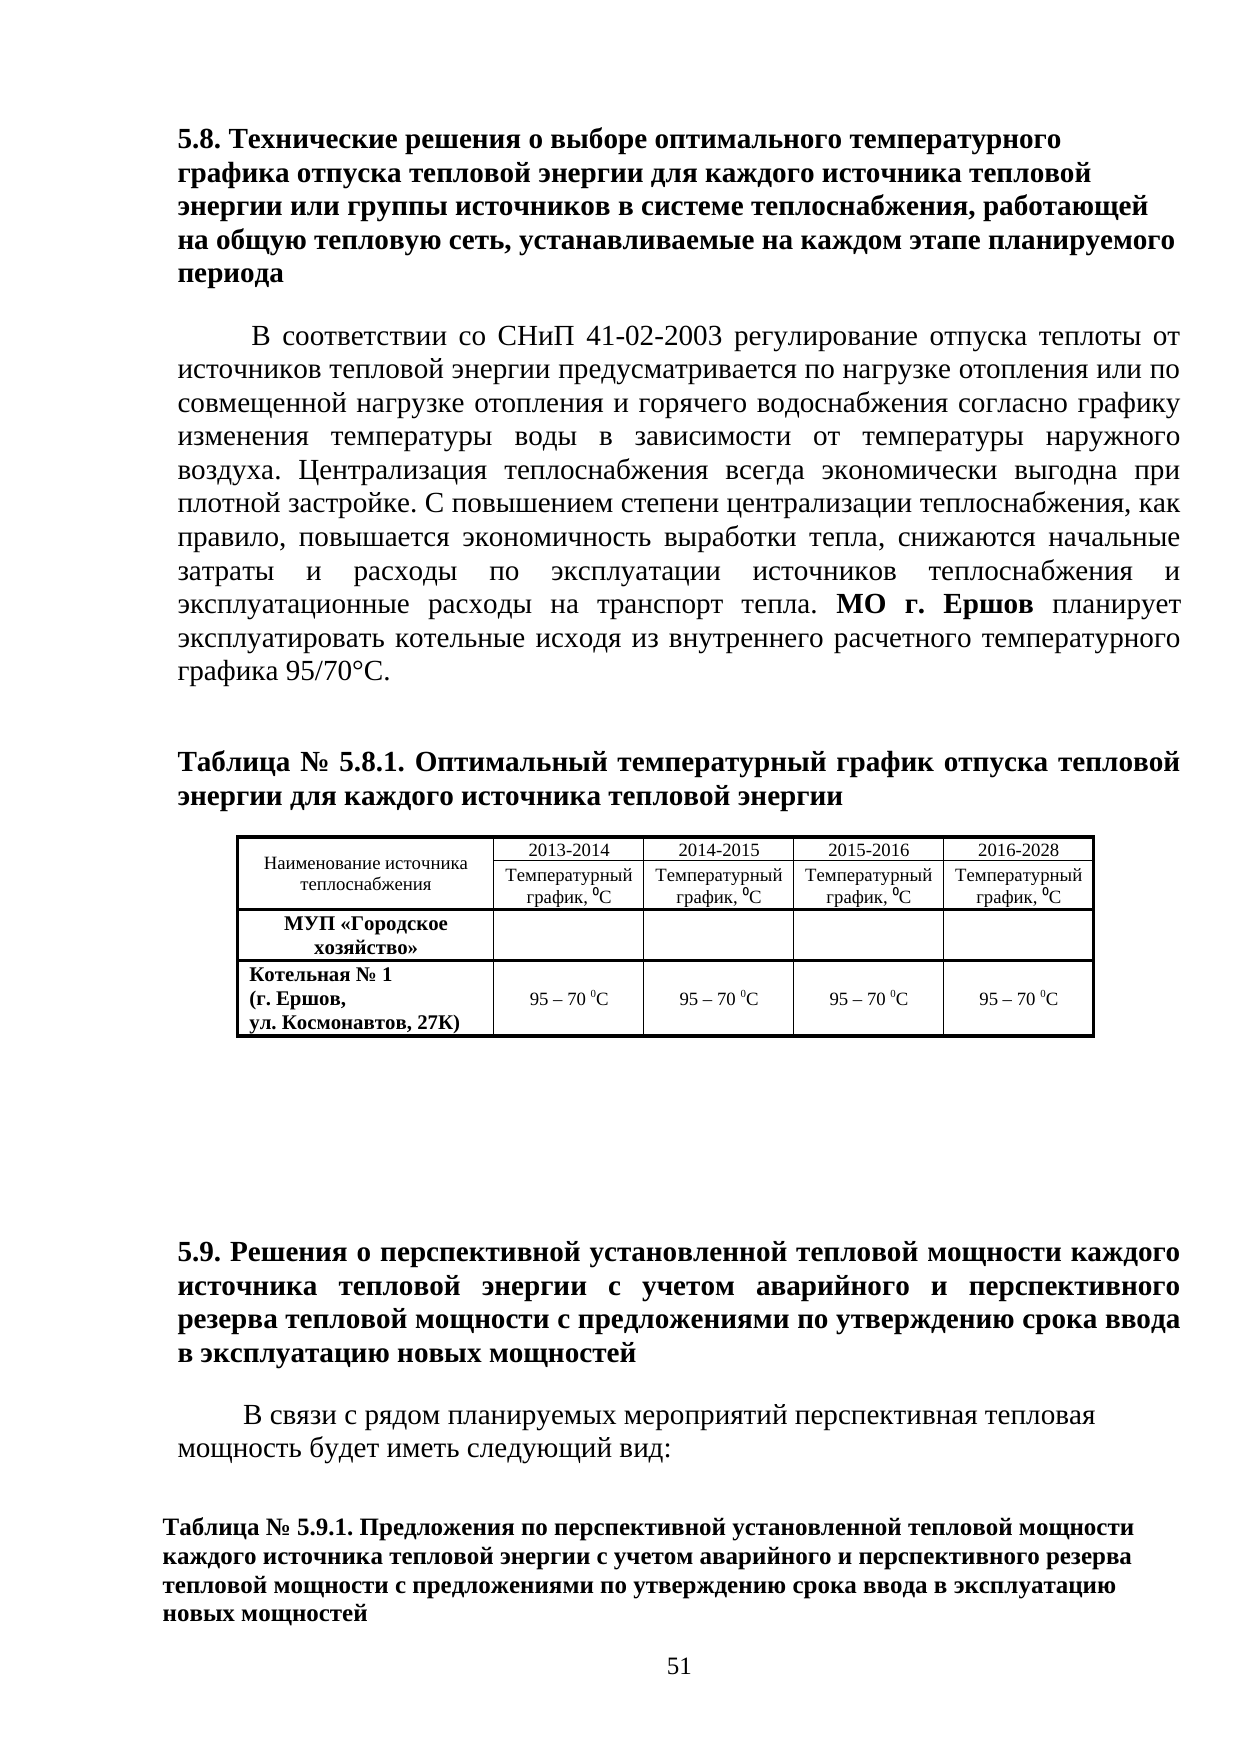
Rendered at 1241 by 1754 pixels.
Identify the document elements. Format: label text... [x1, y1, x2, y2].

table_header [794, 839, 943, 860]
text новых мощностей [162, 1598, 1240, 1627]
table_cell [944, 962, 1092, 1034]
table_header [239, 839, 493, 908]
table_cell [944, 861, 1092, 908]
text В соответствии со СНиП 41-02-2003 регулирование отпуска теплоты от источников тепловой энергии предусматривается по нагрузке отопления или по совмещенной нагрузке отопления и горячего водоснабжения согласно графику изменения температуры воды в зависимости от температуры наружного воздуха. Централизация теплоснабжения всегда экономически выгодна при плотной застройке. С повышением степени централизации теплоснабжения, как правило, повышается экономичность выработки тепла, снижаются начальные затраты и расходы по эксплуатации источников теплоснабжения и эксплуатационные расходы на транспорт тепла. МО г. Ершов планирует эксплуатировать котельные исходя из внутреннего расчетного температурного графика 95/70°С. [177, 318, 1181, 687]
subtitle 5.8. Технические решения о выборе оптимального температурного графика отпуска тепловой энергии для каждого источника тепловой энергии или группы источников в системе теплоснабжения, работающей на общую тепловую сеть, устанавливаемые на каждом этапе планируемого периода [177, 121, 1181, 289]
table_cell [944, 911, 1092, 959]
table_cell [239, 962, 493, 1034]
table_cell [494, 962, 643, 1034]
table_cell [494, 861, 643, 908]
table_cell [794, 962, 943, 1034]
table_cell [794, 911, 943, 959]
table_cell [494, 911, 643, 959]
text В связи с рядом планируемых мероприятий перспективная тепловая мощность будет иметь следующий вид: [177, 1397, 1181, 1464]
text тепловой мощности с предложениями по утверждению срока ввода в эксплуатацию [162, 1570, 1240, 1598]
text Таблица № 5.8.1. Оптимальный температурный график отпуска тепловой энергии для каждого источника тепловой энергии [177, 744, 1181, 811]
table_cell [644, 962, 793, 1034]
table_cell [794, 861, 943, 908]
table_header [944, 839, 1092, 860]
text каждого источника тепловой энергии с учетом аварийного и перспективного резерва [162, 1541, 1240, 1570]
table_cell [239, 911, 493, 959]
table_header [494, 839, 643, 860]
subtitle 5.9. Решения о перспективной установленной тепловой мощности каждого источника тепловой энергии с учетом аварийного и перспективного резерва тепловой мощности с предложениями по утверждению срока ввода в эксплуатацию новых мощностей [177, 1234, 1181, 1368]
text Таблица № 5.9.1. Предложения по перспективной установленной тепловой мощности [162, 1512, 1240, 1541]
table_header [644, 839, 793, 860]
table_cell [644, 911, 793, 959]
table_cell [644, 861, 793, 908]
